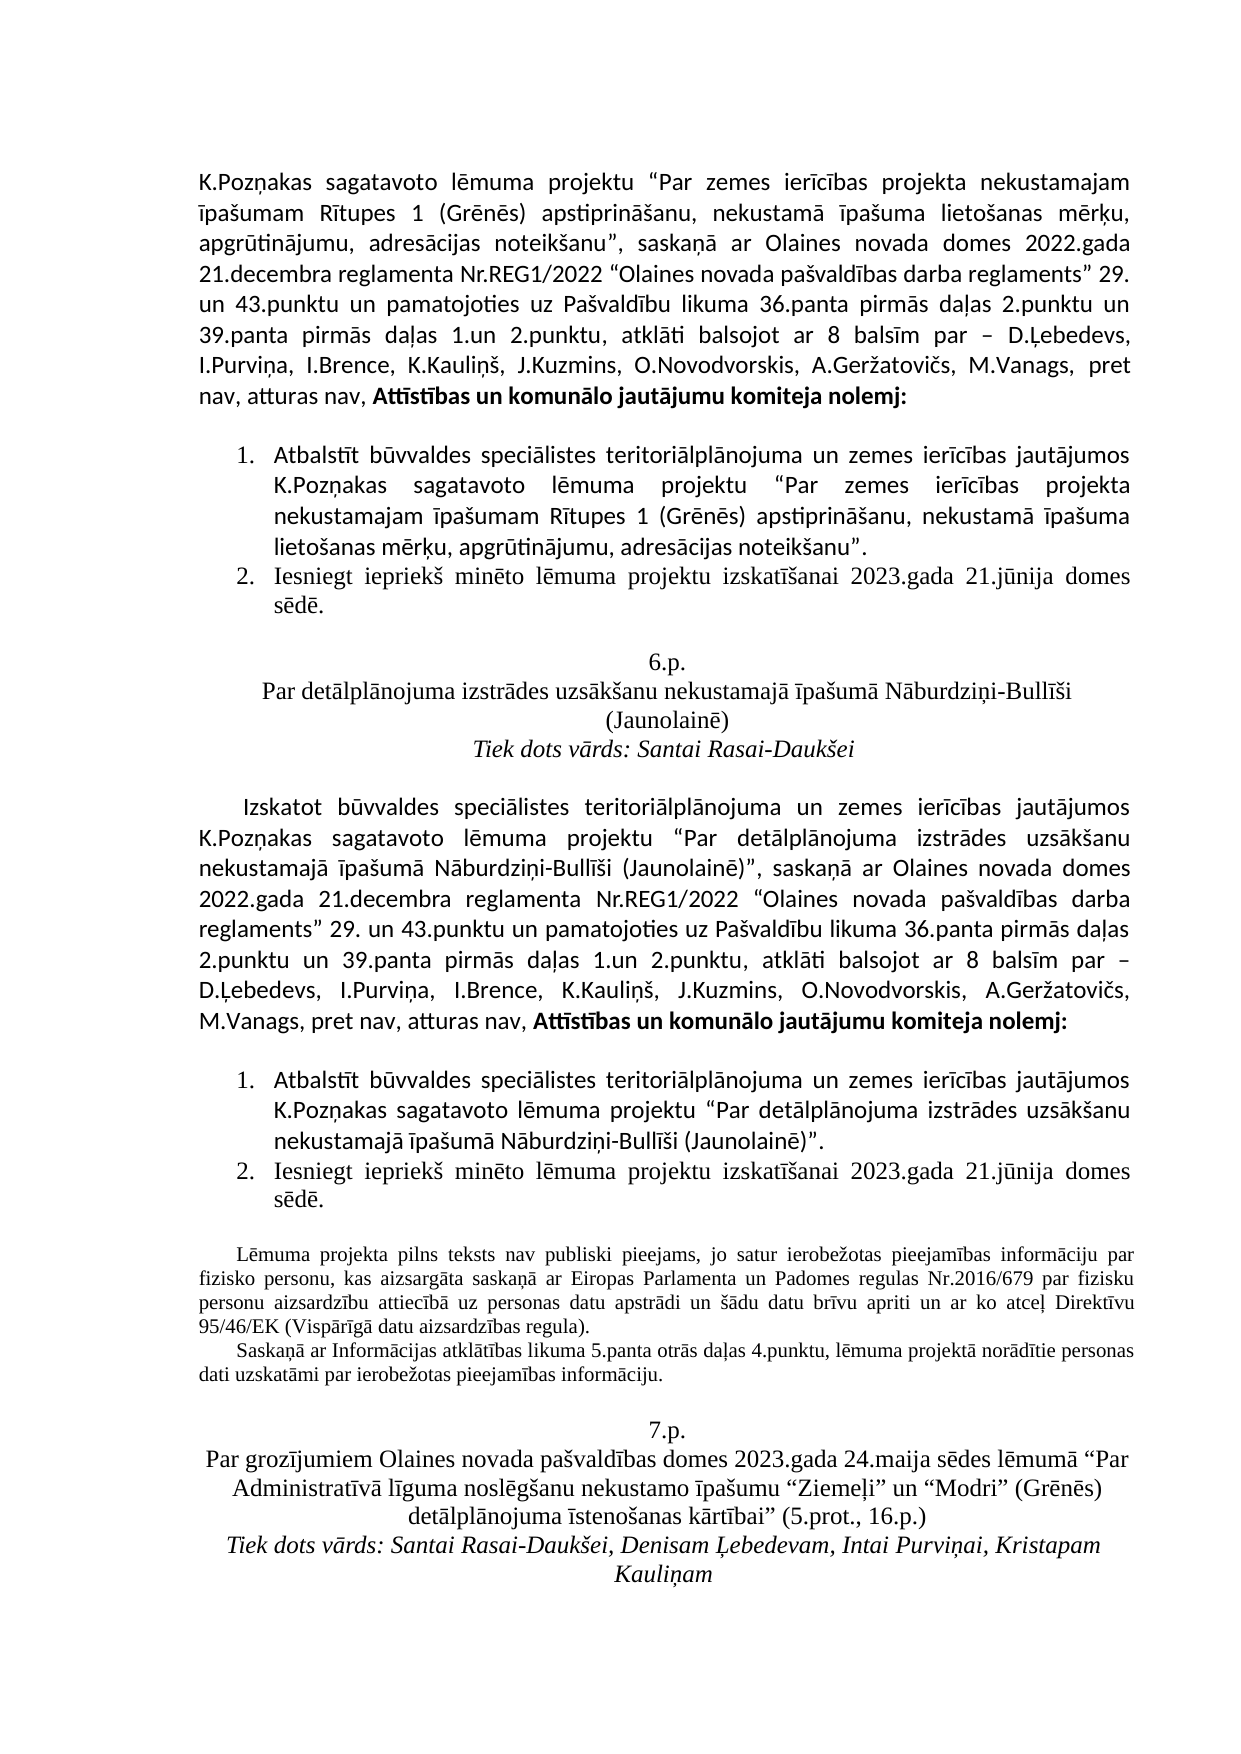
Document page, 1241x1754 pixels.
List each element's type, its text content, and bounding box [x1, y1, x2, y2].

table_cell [187, 166, 1147, 647]
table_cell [187, 1415, 1147, 1616]
table_cell 6.p. Par detālplānojuma izstrādes uzsākšanu nekustamajā īpašumā Nāburdziņi-Bullīši (Jaunolainē) Tiek dots vārds: Santai Rasai-Daukšei Izskatot būvvaldes speciālistes teritoriālplānojuma un zemes ierīcības jautājumos K.Pozņakas sagatavoto lēmuma projektu “Par detālplānojuma izstrādes uzsākšanu nekustamajā īpašumā Nāburdziņi-Bullīši (Jaunolainē)”, saskaņā ar Olaines novada domes 2022.gada 21.decembra reglamenta Nr.REG1/2022 “Olaines novada pašvaldības darba reglaments” 29. un 43.punktu un pamatojoties uz Pašvaldību likuma 36.panta pirmās daļas 2.punktu un 39.panta pirmās daļas 1.un 2.punktu, atklāti balsojot ar 8 balsīm par – D.Ļebedevs, I.Purviņa, I.Brence, K.Kauliņš, J.Kuzmins, O.Novodvorskis, A.Geržatovičs, M.Vanags, pret nav, atturas nav, Attīstības un komunālo jautājumu komiteja nolemj: Atbalstīt būvvaldes speciālistes teritoriālplānojuma un zemes ierīcības jautājumos K.Pozņakas sagatavoto lēmuma projektu “Par detālplānojuma izstrādes uzsākšanu nekustamajā īpašumā Nāburdziņi-Bullīši (Jaunolainē)”. Iesniegt iepriekš minēto lēmuma projektu izskatīšanai 2023.gada 21.jūnija domes sēdē. Lēmuma projekta pilns teksts nav publiski pieejams, jo satur ierobežotas pieejamības informāciju par fizisko personu, kas aizsargāta saskaņā ar Eiropas Parlamenta un Padomes regulas Nr.2016/679 par fizisku personu aizsardzību attiecībā uz personas datu apstrādi un šādu datu brīvu apriti un ar ko atceļ Direktīvu 95/46/EK (Vispārīgā datu aizsardzības regula). Saskaņā ar Informācijas atklātības likuma 5.panta otrās daļas 4.punktu, lēmuma projektā norādītie personas dati uzskatāmi par ierobežotas pieejamības informāciju. [187, 648, 1147, 1415]
